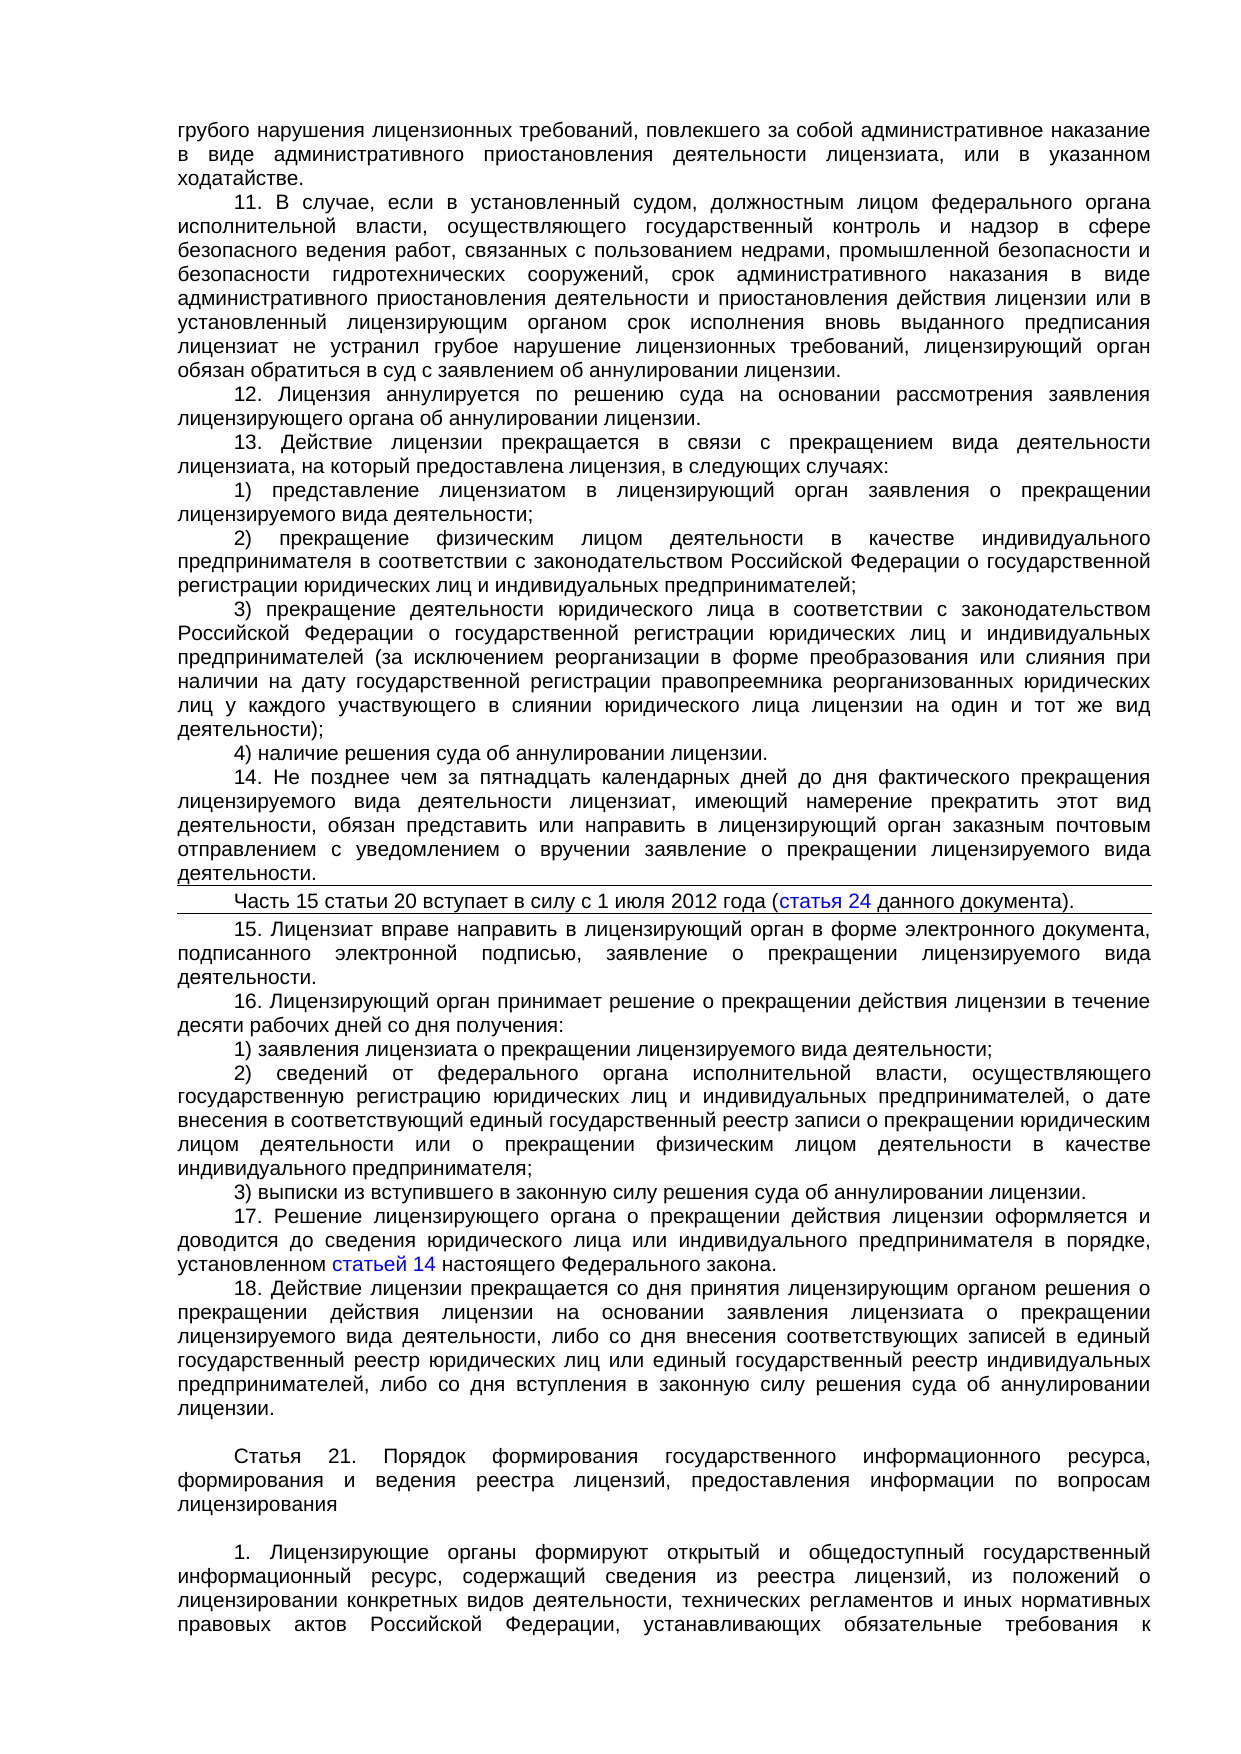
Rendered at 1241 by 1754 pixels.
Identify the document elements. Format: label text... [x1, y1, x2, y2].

text Часть 15 статьи 20 вступает в силу с 1 июля 2012 года (статья 24 данного документа). [177, 889, 1152, 913]
text 3) выписки из вступившего в законную силу решения суда об аннулировании лицензии. [177, 1180, 1152, 1204]
text 15. Лицензиат вправе направить в лицензирующий орган в форме электронного документа, подписанного электронной подписью, заявление о прекращении лицензируемого вида деятельности. [177, 917, 1152, 988]
text 2) сведений от федерального органа исполнительной власти, осуществляющего государственную регистрацию юридических лиц и индивидуальных предпринимателей, о дате внесения в соответствующий единый государственный реестр записи о прекращении юридическим лицом деятельности или о прекращении физическим лицом деятельности в качестве индивидуального предпринимателя; [177, 1060, 1152, 1180]
text 11. В случае, если в установленный судом, должностным лицом федерального органа исполнительной власти, осуществляющего государственный контроль и надзор в сфере безопасного ведения работ, связанных с пользованием недрами, промышленной безопасности и безопасности гидротехнических сооружений, срок административного наказания в виде административного приостановления деятельности и приостановления действия лицензии или в установленный лицензирующим органом срок исполнения вновь выданного предписания лицензиат не устранил грубое нарушение лицензионных требований, лицензирующий орган обязан обратиться в суд с заявлением об аннулировании лицензии. [177, 190, 1152, 382]
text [177, 118, 1152, 190]
text 12. Лицензия аннулируется по решению суда на основании рассмотрения заявления лицензирующего органа об аннулировании лицензии. [177, 382, 1152, 429]
text 1) заявления лицензиата о прекращении лицензируемого вида деятельности; [177, 1036, 1152, 1060]
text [177, 1539, 1152, 1635]
text 2) прекращение физическим лицом деятельности в качестве индивидуального предпринимателя в соответствии с законодательством Российской Федерации о государственной регистрации юридических лиц и индивидуальных предпринимателей; [177, 525, 1152, 597]
text Статья 21. Порядок формирования государственного информационного ресурса, формирования и ведения реестра лицензий, предоставления информации по вопросам лицензирования [177, 1444, 1152, 1516]
text 17. Решение лицензирующего органа о прекращении действия лицензии оформляется и доводится до сведения юридического лица или индивидуального предпринимателя в порядке, установленном статьей 14 настоящего Федерального закона. [177, 1204, 1152, 1276]
text 1) представление лицензиатом в лицензирующий орган заявления о прекращении лицензируемого вида деятельности; [177, 477, 1152, 525]
text 14. Не позднее чем за пятнадцать календарных дней до дня фактического прекращения лицензируемого вида деятельности лицензиат, имеющий намерение прекратить этот вид деятельности, обязан представить или направить в лицензирующий орган заказным почтовым отправлением с уведомлением о вручении заявление о прекращении лицензируемого вида деятельности. [177, 765, 1152, 885]
text 3) прекращение деятельности юридического лица в соответствии с законодательством Российской Федерации о государственной регистрации юридических лиц и индивидуальных предпринимателей (за исключением реорганизации в форме преобразования или слияния при наличии на дату государственной регистрации правопреемника реорганизованных юридических лиц у каждого участвующего в слиянии юридического лица лицензии на один и тот же вид деятельности); [177, 597, 1152, 741]
text 16. Лицензирующий орган принимает решение о прекращении действия лицензии в течение десяти рабочих дней со дня получения: [177, 988, 1152, 1036]
text 4) наличие решения суда об аннулировании лицензии. [177, 741, 1152, 765]
text 18. Действие лицензии прекращается со дня принятия лицензирующим органом решения о прекращении действия лицензии на основании заявления лицензиата о прекращении лицензируемого вида деятельности, либо со дня внесения соответствующих записей в единый государственный реестр юридических лиц или единый государственный реестр индивидуальных предпринимателей, либо со дня вступления в законную силу решения суда об аннулировании лицензии. [177, 1276, 1152, 1420]
text 13. Действие лицензии прекращается в связи с прекращением вида деятельности лицензиата, на который предоставлена лицензия, в следующих случаях: [177, 429, 1152, 477]
